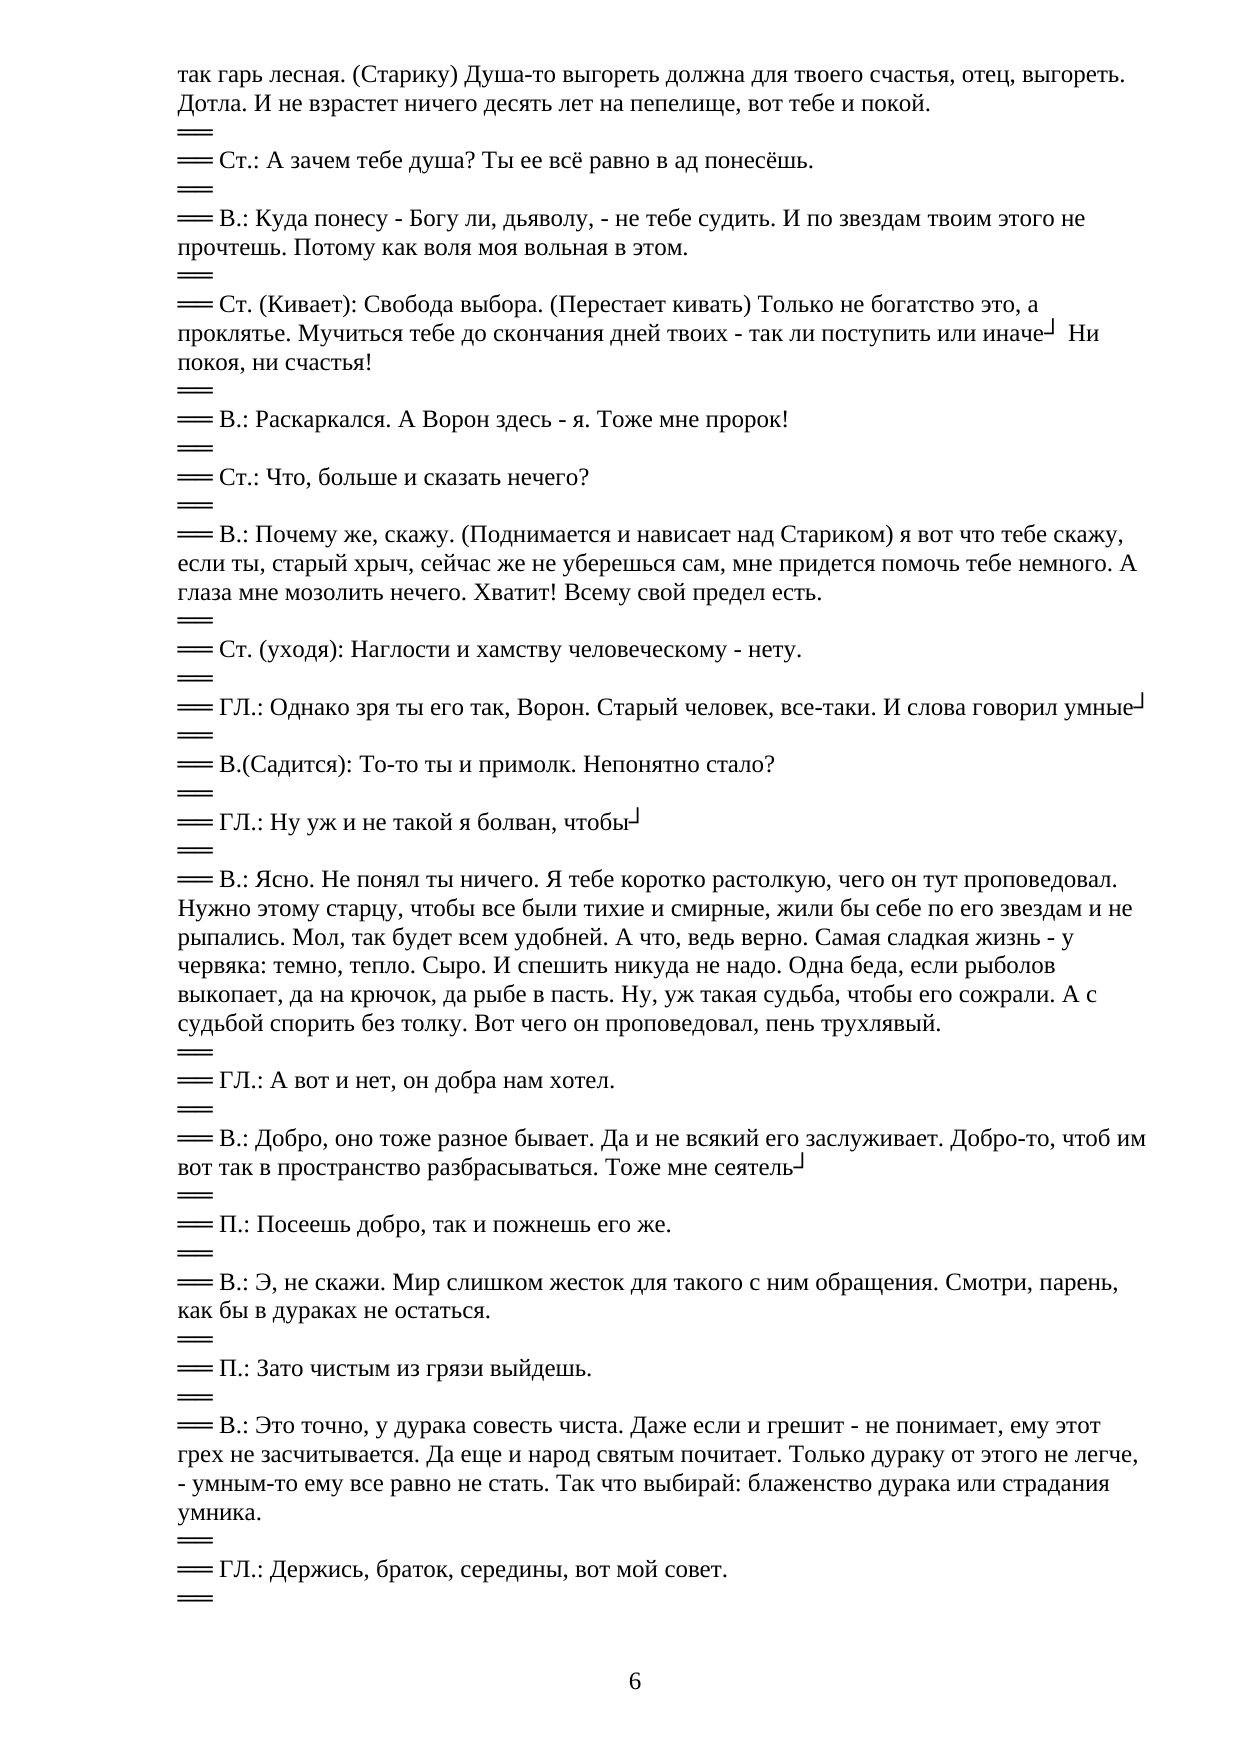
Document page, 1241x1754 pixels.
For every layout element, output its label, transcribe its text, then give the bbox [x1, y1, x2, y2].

text ══ [177, 375, 1152, 404]
text ══ Ст. (уходя): Наглости и хамству человеческому - нету. [177, 634, 1152, 663]
text ══ [177, 1180, 1152, 1209]
text ══ [177, 1583, 1152, 1612]
text ══ [177, 1238, 1152, 1267]
text ══ [177, 174, 1152, 203]
text ══ [177, 1324, 1152, 1353]
text ══ В.: Куда понесу - Богу ли, дьяволу, - не тебе судить. И по звездам твоим этого не прочтешь. Потому как воля моя вольная в этом. [177, 203, 1152, 260]
text ══ В.: Добро, оно тоже разное бывает. Да и не всякий его заслуживает. Добро-то, чтоб им вот так в пространство разбрасываться. Тоже мне сеятель┘ [177, 1123, 1152, 1180]
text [177, 59, 1152, 117]
text ══ [177, 835, 1152, 864]
text ══ [177, 1094, 1152, 1123]
text ══ Ст.: А зачем тебе душа? Ты ее всё равно в ад понесёшь. [177, 145, 1152, 174]
text ══ Ст.: Что, больше и сказать нечего? [177, 462, 1152, 490]
text ══ [177, 720, 1152, 749]
text ══ [177, 1382, 1152, 1410]
text ══ В.: Почему же, скажу. (Поднимается и нависает над Стариком) я вот что тебе скажу, если ты, старый хрыч, сейчас же не уберешься сам, мне придется помочь тебе немного. А глаза мне мозолить нечего. Хватит! Всему свой предел есть. [177, 519, 1152, 605]
text ══ В.: Э, не скажи. Мир слишком жесток для такого с ним обращения. Смотри, парень, как бы в дураках не остаться. [177, 1267, 1152, 1324]
text ══ П.: Посеешь добро, так и пожнешь его же. [177, 1209, 1152, 1238]
text ══ [177, 490, 1152, 519]
text ══ [177, 1525, 1152, 1554]
text ══ В.: Ясно. Не понял ты ничего. Я тебе коротко растолкую, чего он тут проповедовал. Нужно этому старцу, чтобы все были тихие и смирные, жили бы себе по его звездам и не рыпались. Мол, так будет всем удобней. А что, ведь верно. Самая сладкая жизнь - у червяка: темно, тепло. Сыро. И спешить никуда не надо. Одна беда, если рыболов выкопает, да на крючок, да рыбе в пасть. Ну, уж такая судьба, чтобы его сожрали. А с судьбой спорить без толку. Вот чего он проповедовал, пень трухлявый. [177, 864, 1152, 1037]
text ══ ГЛ.: А вот и нет, он добра нам хотел. [177, 1065, 1152, 1094]
text ══ В.: Раскаркался. А Ворон здесь - я. Тоже мне пророк! [177, 404, 1152, 433]
text ══ В.(Садится): То-то ты и примолк. Непонятно стало? [177, 749, 1152, 778]
text ══ Ст. (Кивает): Свобода выбора. (Перестает кивать) Только не богатство это, а проклятье. Мучиться тебе до скончания дней твоих - так ли поступить или иначе┘ Ни покоя, ни счастья! [177, 289, 1152, 375]
text ══ ГЛ.: Держись, браток, середины, вот мой совет. [177, 1554, 1152, 1583]
text ══ [177, 778, 1152, 807]
text ══ [177, 260, 1152, 289]
text ══ В.: Это точно, у дурака совесть чиста. Даже если и грешит - не понимает, ему этот грех не засчитывается. Да еще и народ святым почитает. Только дураку от этого не легче, - умным-то ему все равно не стать. Так что выбирай: блаженство дурака или страдания умника. [177, 1410, 1152, 1525]
text ══ [177, 433, 1152, 462]
text ══ [177, 117, 1152, 145]
text ══ [177, 663, 1152, 692]
text ══ ГЛ.: Однако зря ты его так, Ворон. Старый человек, все-таки. И слова говорил умные┘ [177, 692, 1152, 720]
text ══ ГЛ.: Ну уж и не такой я болван, чтобы┘ [177, 807, 1152, 835]
text ══ [177, 1037, 1152, 1065]
text ══ [177, 605, 1152, 634]
text ══ П.: Зато чистым из грязи выйдешь. [177, 1353, 1152, 1382]
